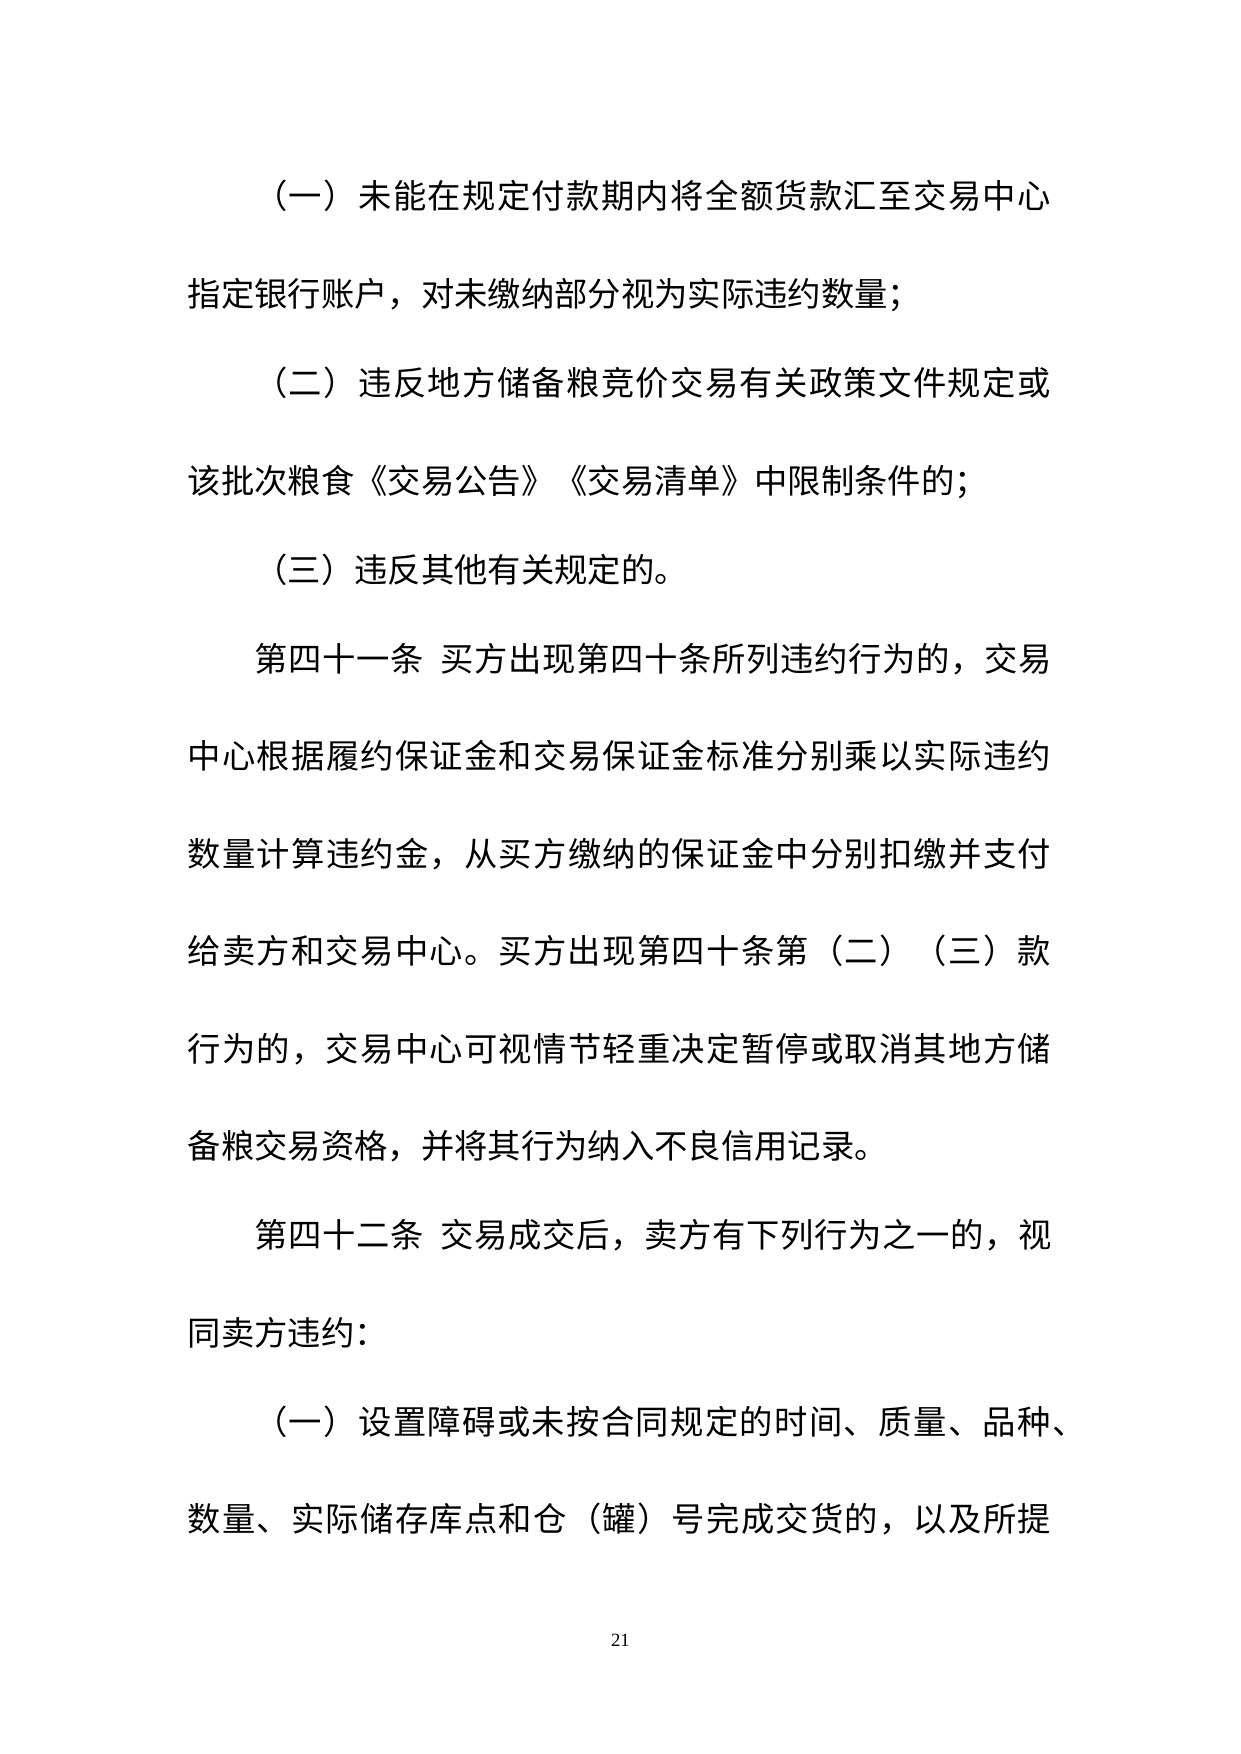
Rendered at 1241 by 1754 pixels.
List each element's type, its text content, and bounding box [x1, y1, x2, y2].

text （一）未能在规定付款期内将全额货款汇至交易中心指定银行账户，对未缴纳部分视为实际违约数量； [187, 162, 1053, 324]
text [187, 1387, 1053, 1550]
text （三）违反其他有关规定的。 [187, 535, 1053, 600]
text （二）违反地方储备粮竞价交易有关政策文件规定或该批次粮食《交易公告》《交易清单》中限制条件的； [187, 348, 1053, 511]
text 第四十一条 买方出现第四十条所列违约行为的，交易中心根据履约保证金和交易保证金标准分别乘以实际违约数量计算违约金，从买方缴纳的保证金中分别扣缴并支付给卖方和交易中心。买方出现第四十条第（二）（三）款行为的，交易中心可视情节轻重决定暂停或取消其地方储备粮交易资格，并将其行为纳入不良信用记录。 [187, 624, 1053, 1177]
text 第四十二条 交易成交后，卖方有下列行为之一的，视同卖方违约： [187, 1201, 1053, 1363]
